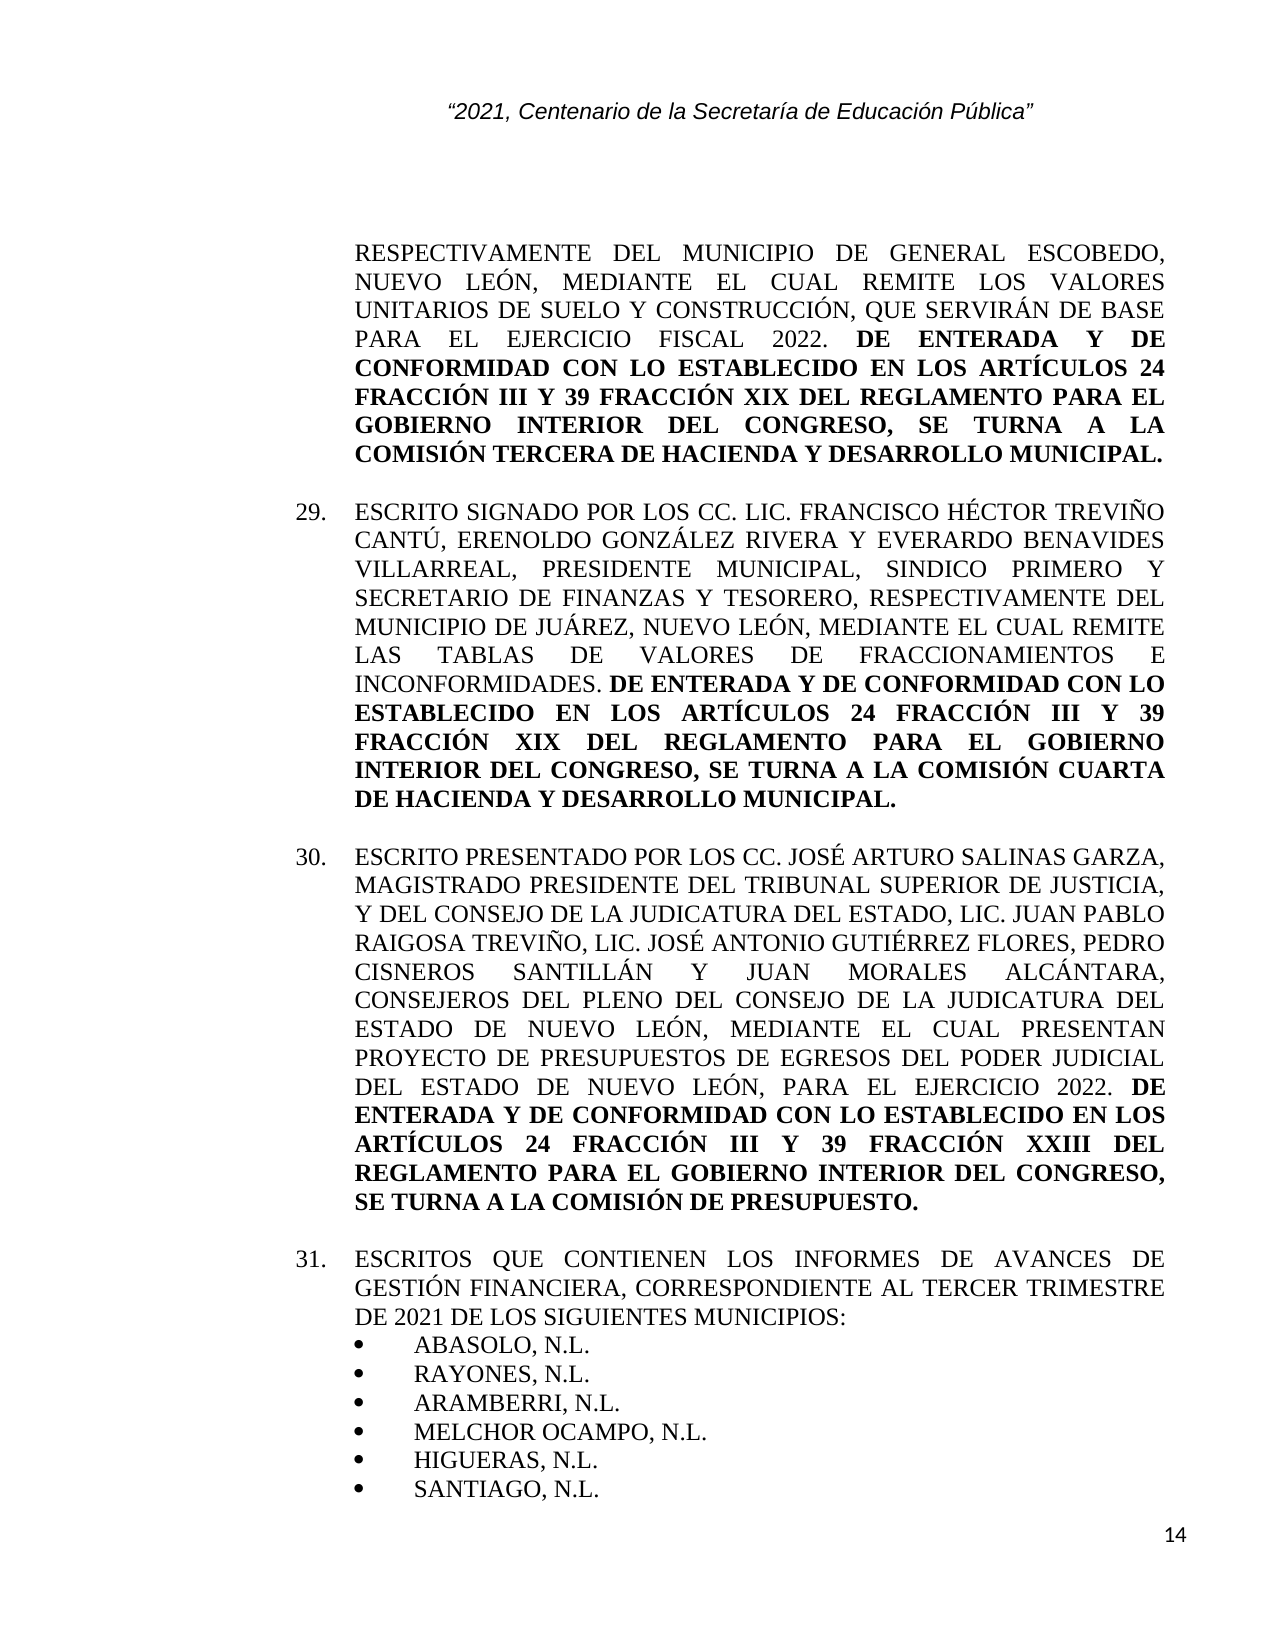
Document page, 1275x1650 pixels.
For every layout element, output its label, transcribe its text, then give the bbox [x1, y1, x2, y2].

list ESCRITO PRESENTADO POR LOS CC. JOSÉ ARTURO SALINAS GARZA, MAGISTRADO PRESIDENTE DEL TRIBUNAL SUPERIOR DE JUSTICIA, Y DEL CONSEJO DE LA JUDICATURA DEL ESTADO, LIC. JUAN PABLO RAIGOSA TREVIÑO, LIC. JOSÉ ANTONIO GUTIÉRREZ FLORES, PEDRO CISNEROS SANTILLÁN Y JUAN MORALES ALCÁNTARA, CONSEJEROS DEL PLENO DEL CONSEJO DE LA JUDICATURA DEL ESTADO DE NUEVO LEÓN, MEDIANTE EL CUAL PRESENTAN PROYECTO DE PRESUPUESTOS DE EGRESOS DEL PODER JUDICIAL DEL ESTADO DE NUEVO LEÓN, PARA EL EJERCICIO 2022. DE ENTERADA Y DE CONFORMIDAD CON LO ESTABLECIDO EN LOS ARTÍCULOS 24 FRACCIÓN III Y 39 FRACCIÓN XXIII DEL REGLAMENTO PARA EL GOBIERNO INTERIOR DEL CONGRESO, SE TURNA A LA COMISIÓN DE PRESUPUESTO. [295, 842, 1166, 1215]
list SANTIAGO, N.L. [354, 1474, 1166, 1503]
list ABASOLO, N.L. [354, 1330, 1166, 1359]
list RAYONES, N.L. [354, 1359, 1166, 1388]
list ARAMBERRI, N.L. [354, 1388, 1166, 1417]
list MELCHOR OCAMPO, N.L. [354, 1417, 1166, 1445]
list ESCRITO SIGNADO POR LOS CC. LIC. FRANCISCO HÉCTOR TREVIÑO CANTÚ, ERENOLDO GONZÁLEZ RIVERA Y EVERARDO BENAVIDES VILLARREAL, PRESIDENTE MUNICIPAL, SINDICO PRIMERO Y SECRETARIO DE FINANZAS Y TESORERO, RESPECTIVAMENTE DEL MUNICIPIO DE JUÁREZ, NUEVO LEÓN, MEDIANTE EL CUAL REMITE LAS TABLAS DE VALORES DE FRACCIONAMIENTOS E INCONFORMIDADES. DE ENTERADA Y DE CONFORMIDAD CON LO ESTABLECIDO EN LOS ARTÍCULOS 24 FRACCIÓN III Y 39 FRACCIÓN XIX DEL REGLAMENTO PARA EL GOBIERNO INTERIOR DEL CONGRESO, SE TURNA A LA COMISIÓN CUARTA DE HACIENDA Y DESARROLLO MUNICIPAL. [295, 497, 1166, 813]
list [295, 238, 1166, 468]
list HIGUERAS, N.L. [354, 1445, 1166, 1474]
list ESCRITOS QUE CONTIENEN LOS INFORMES DE AVANCES DE GESTIÓN FINANCIERA, CORRESPONDIENTE AL TERCER TRIMESTRE DE 2021 DE LOS SIGUIENTES MUNICIPIOS: [295, 1244, 1166, 1330]
